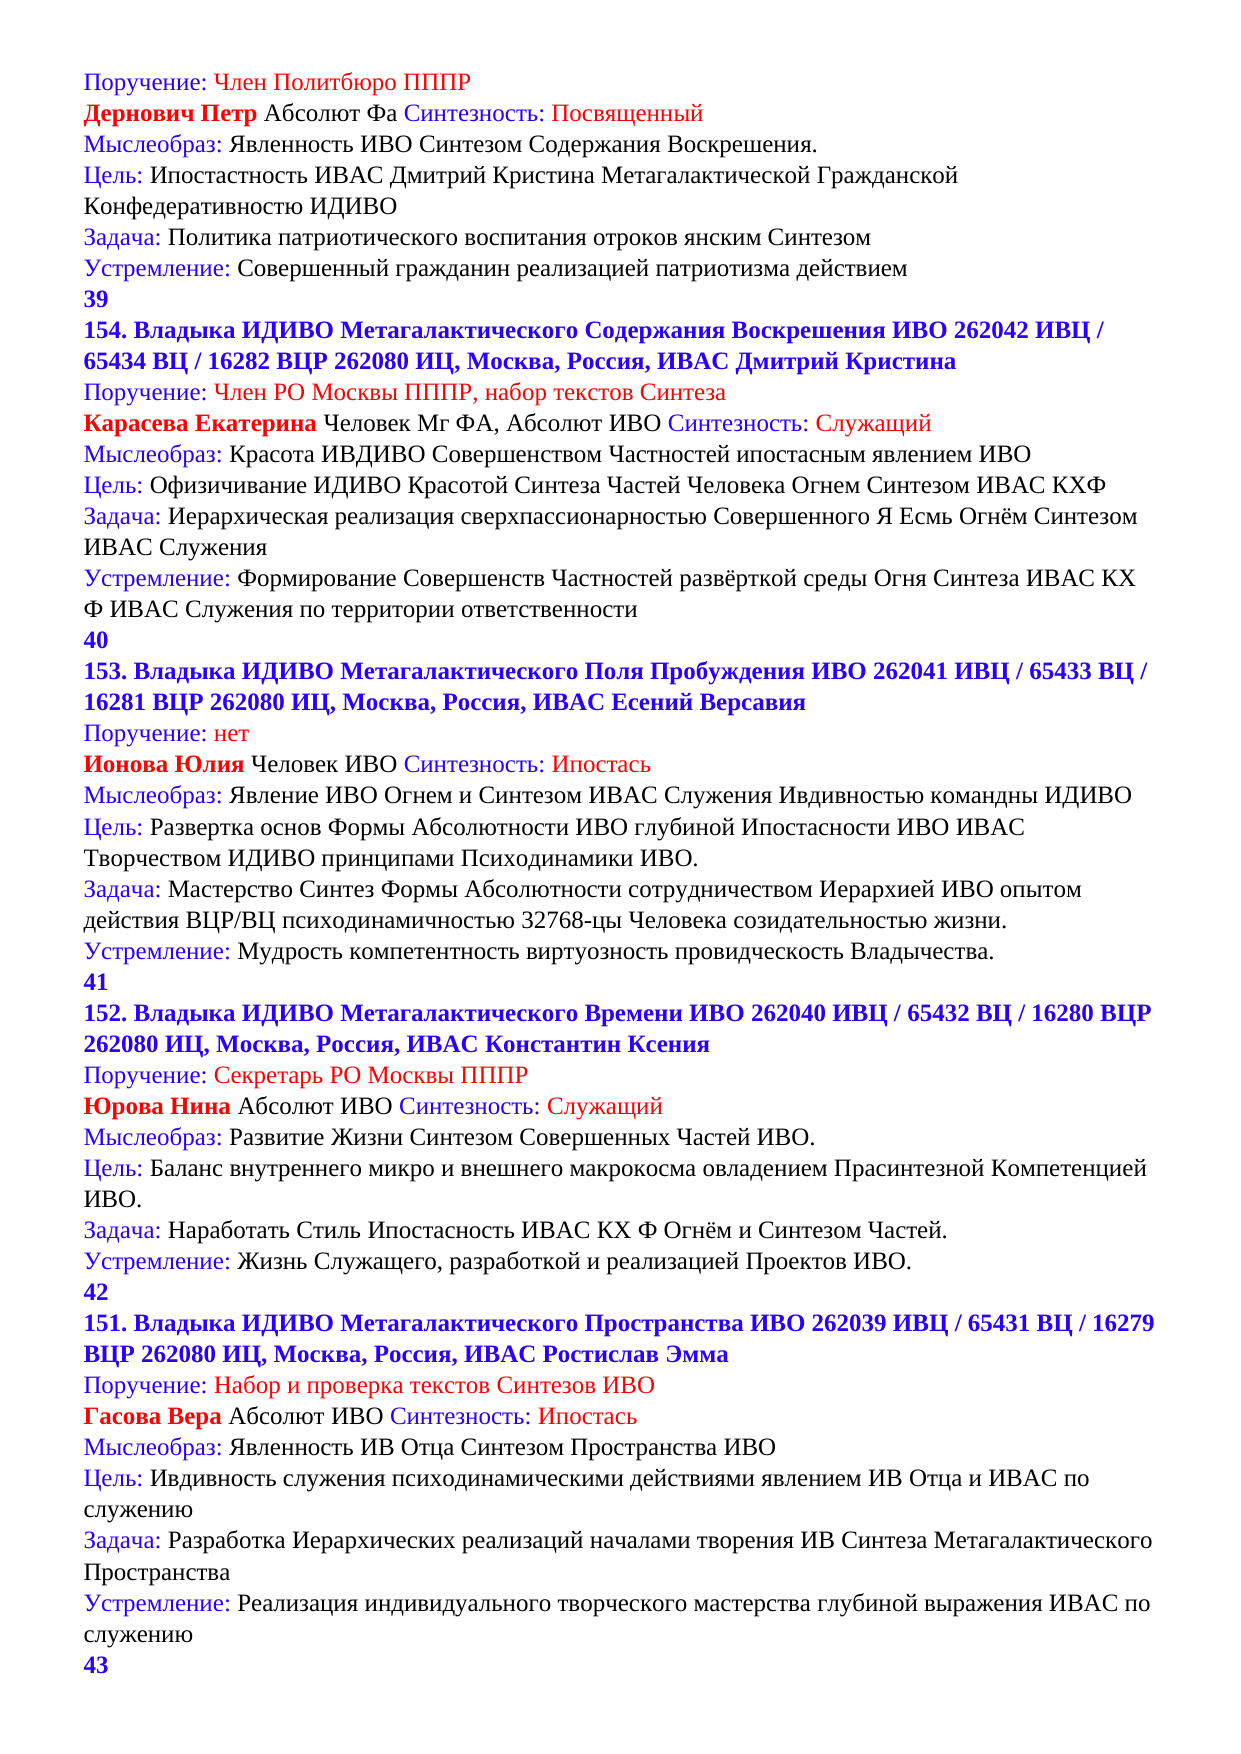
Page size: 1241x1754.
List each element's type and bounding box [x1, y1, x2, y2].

text [83, 67, 1157, 1678]
